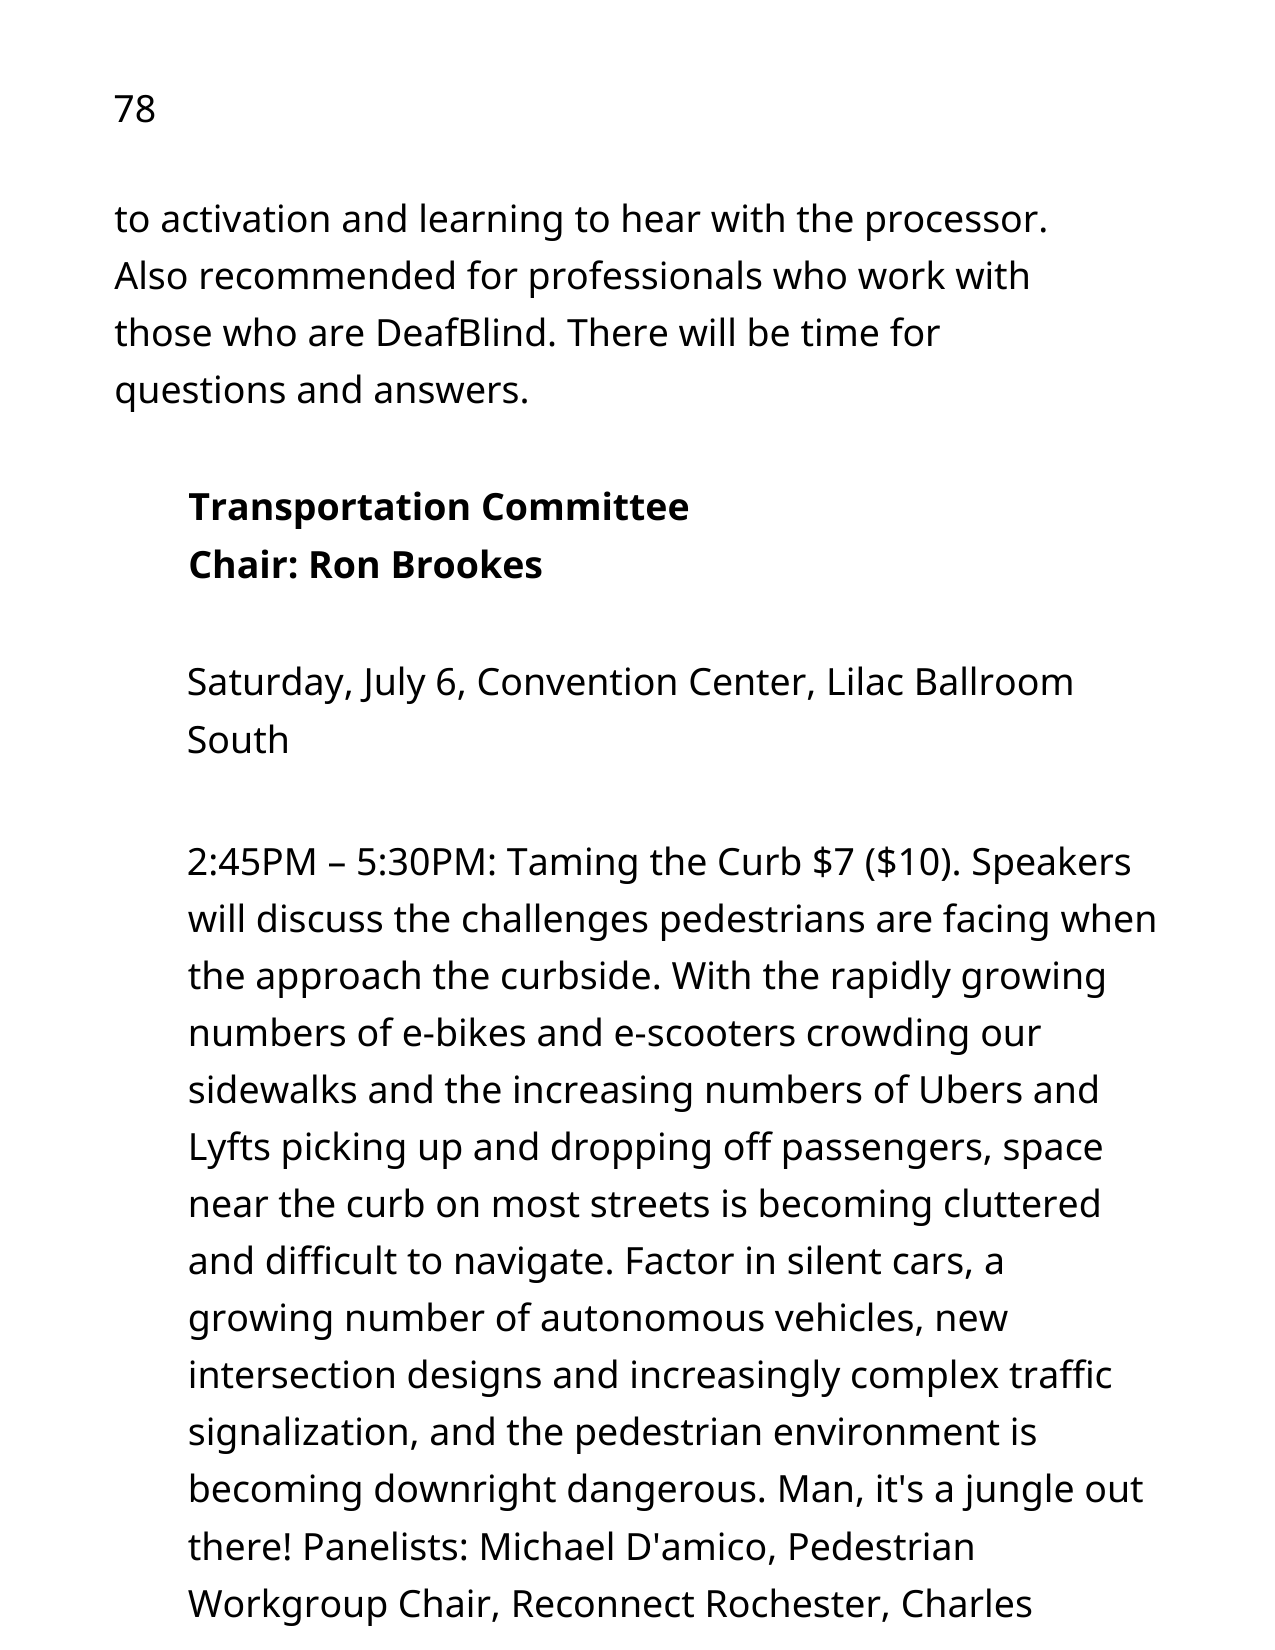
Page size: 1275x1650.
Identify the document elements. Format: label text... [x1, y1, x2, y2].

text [187, 835, 1161, 1628]
text Transportation Committee [188, 481, 1106, 532]
text Saturday, July 6, Convention Center, Lilac Ballroom [187, 655, 1161, 706]
text South [187, 714, 1161, 765]
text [113, 192, 1111, 414]
text Chair: Ron Brookes [188, 539, 1106, 590]
